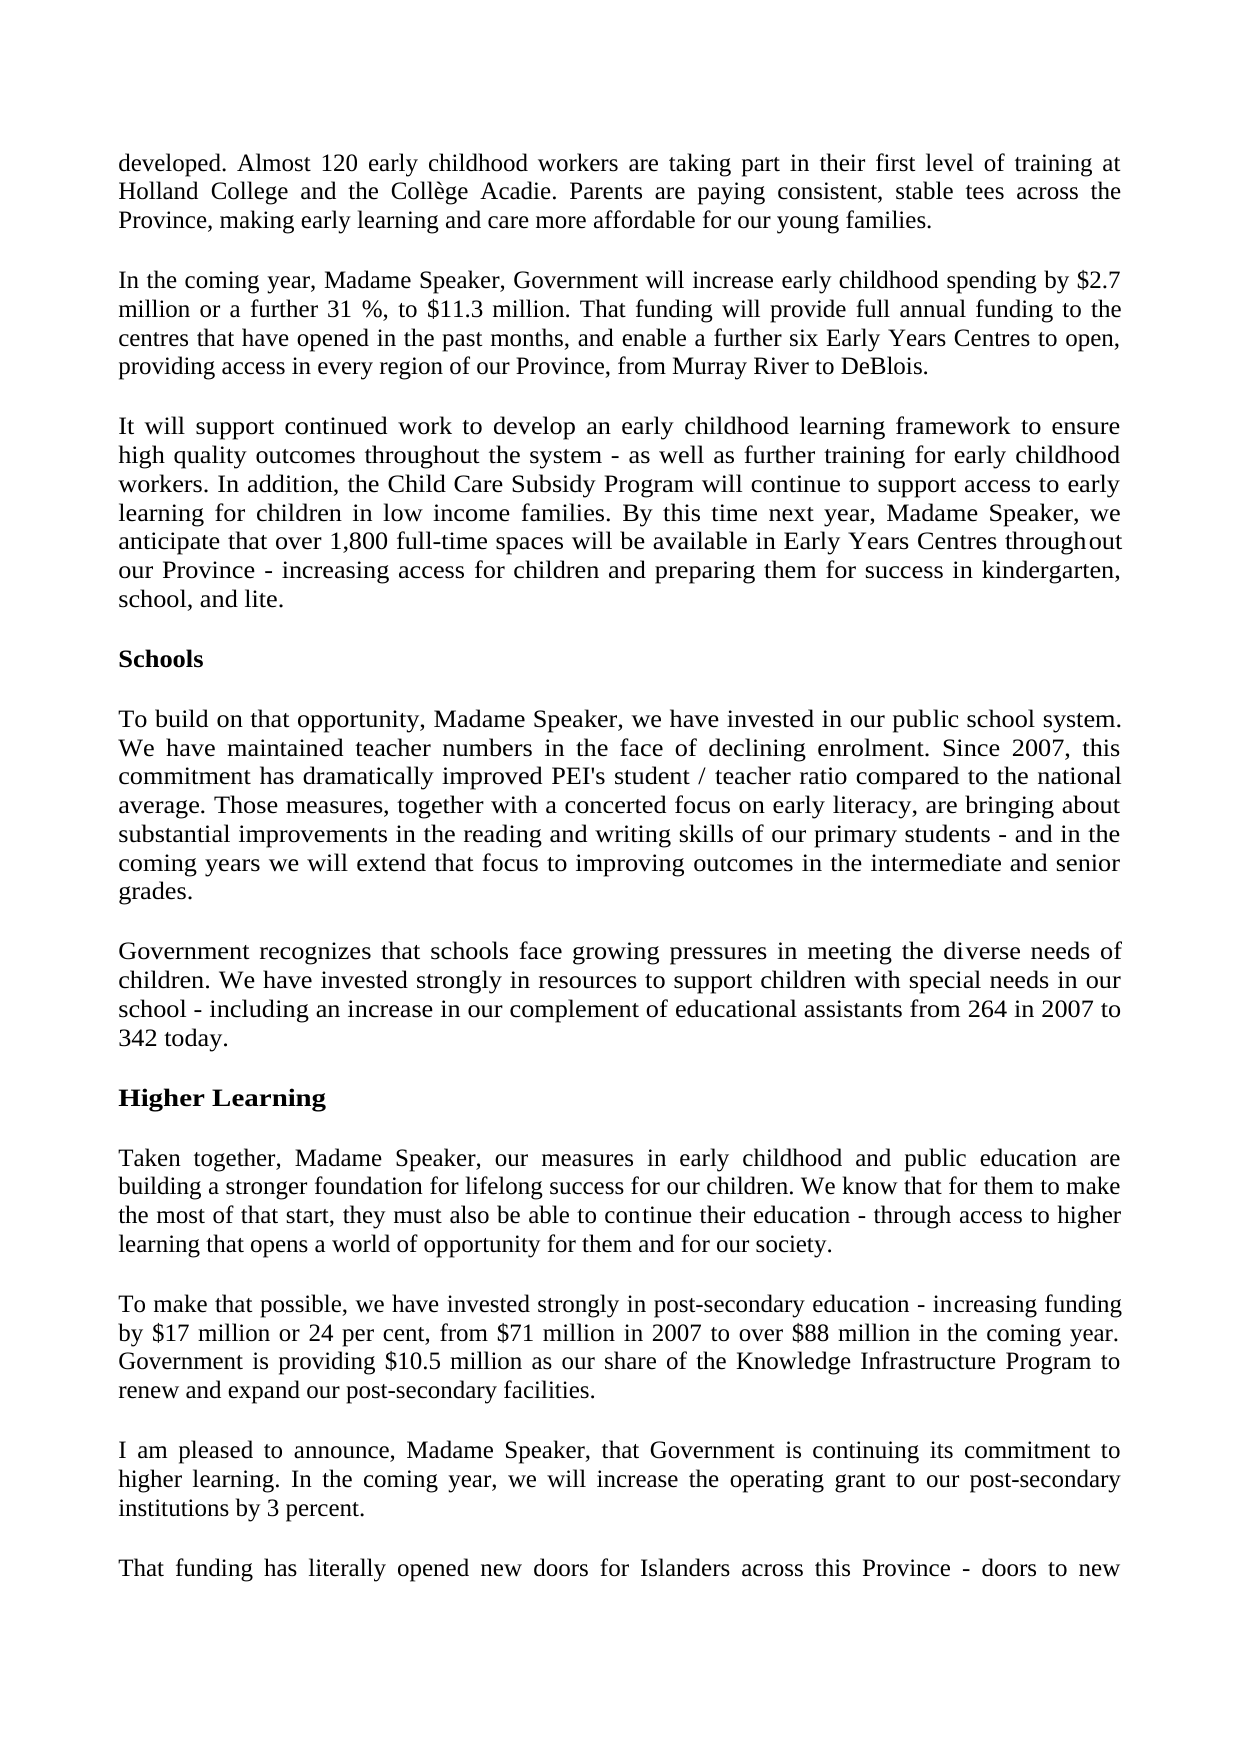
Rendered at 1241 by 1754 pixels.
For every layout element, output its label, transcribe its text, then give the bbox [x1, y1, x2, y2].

text Schools [118, 644, 1122, 673]
text In the coming year, Madame Speaker, Government will increase early childhood spending by $2.7 million or a further 31 %, to $11.3 million. That funding will provide full annual funding to the centres that have opened in the past months, and enable a further six Early Years Centres to open, providing access in every region of our Province, from Murray River to DeBlois. [118, 265, 1122, 380]
text Higher Learning [118, 1083, 1122, 1111]
text To build on that opportunity, Madame Speaker, we have invested in our public school system. We have maintained teacher numbers in the face of declining enrolment. Since 2007, this commitment has dramatically improved PEI's student / teacher ratio compared to the national average. Those measures, together with a concerted focus on early literacy, are bringing about substantial improvements in the reading and writing skills of our primary students - and in the coming years we will extend that focus to improving outcomes in the intermediate and senior grades. [118, 704, 1122, 905]
text Government recognizes that schools face growing pressures in meeting the diverse needs of children. We have invested strongly in resources to support children with special needs in our school - including an increase in our complement of educational assistants from 264 in 2007 to 342 today. [118, 936, 1122, 1051]
text Taken together, Madame Speaker, our measures in early childhood and public education are building a stronger foundation for lifelong success for our children. We know that for them to make the most of that start, they must also be able to continue their education - through access to higher learning that opens a world of opportunity for them and for our society. [118, 1143, 1122, 1258]
text To make that possible, we have invested strongly in post-secondary education - increasing funding by $17 million or 24 per cent, from $71 million in 2007 to over $88 million in the coming year. Government is providing $10.5 million as our share of the Knowledge Infrastructure Program to renew and expand our post-secondary facilities. [118, 1289, 1122, 1404]
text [118, 1553, 1122, 1581]
text It will support continued work to develop an early childhood learning framework to ensure high quality outcomes throughout the system - as well as further training for early childhood workers. In addition, the Child Care Subsidy Program will continue to support access to early learning for children in low income families. By this time next year, Madame Speaker, we anticipate that over 1,800 full-time spaces will be available in Early Years Centres throughout our Province - increasing access for children and preparing them for success in kindergarten, school, and lite. [118, 411, 1122, 613]
text I am pleased to announce, Madame Speaker, that Government is continuing its commitment to higher learning. In the coming year, we will increase the operating grant to our post-secondary institutions by 3 percent. [118, 1435, 1122, 1521]
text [118, 148, 1122, 234]
